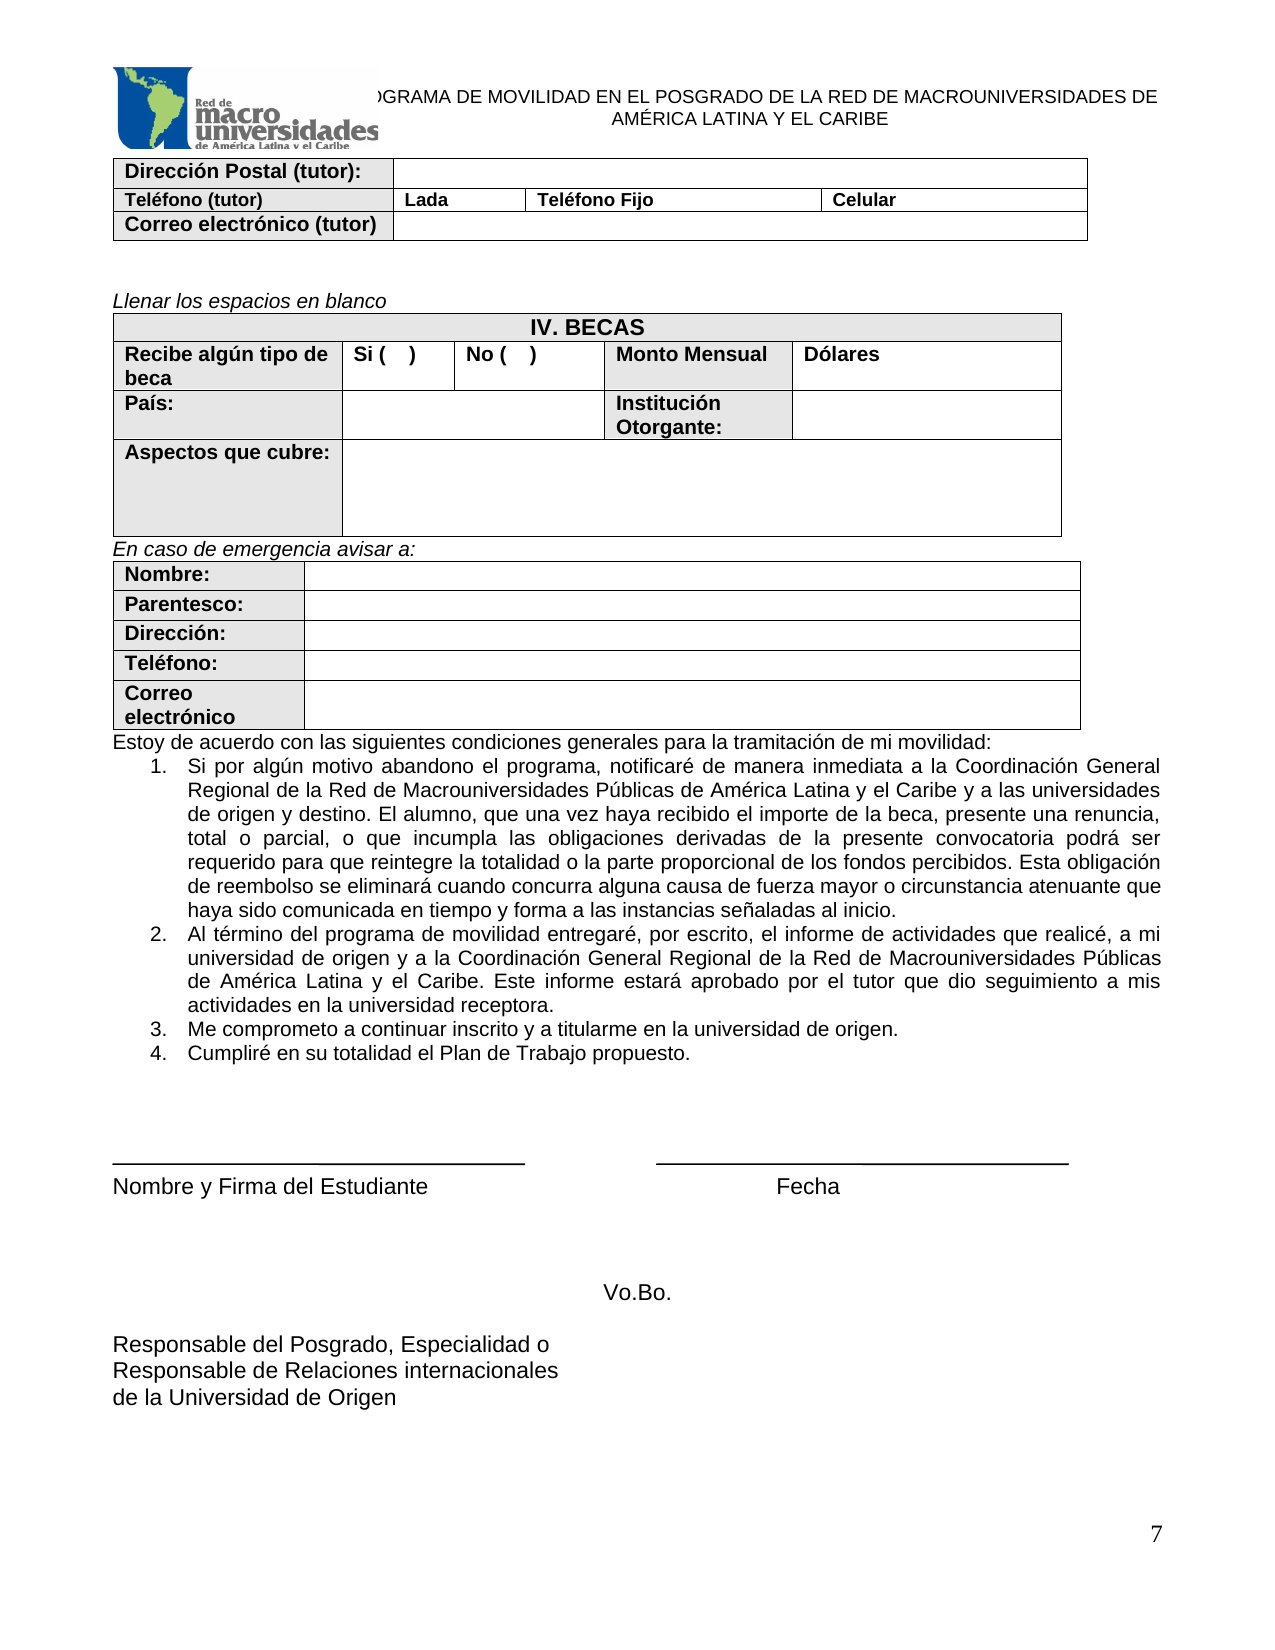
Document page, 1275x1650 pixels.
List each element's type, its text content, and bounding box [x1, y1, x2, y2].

table_cell País: [114, 391, 342, 438]
table_cell Teléfono Fijo [526, 189, 821, 211]
table_cell [305, 621, 1080, 650]
table_cell [305, 591, 1080, 620]
table_cell Parentesco: [114, 591, 304, 620]
text Nombre y Firma del Estudiante Fecha [112, 1173, 1162, 1199]
table_cell [343, 440, 1061, 536]
text En caso de emergencia avisar a: [112, 537, 1162, 561]
text de de Origen [112, 1384, 1162, 1410]
text Llenar los espacios en blanco [112, 289, 1162, 313]
table_cell Dirección: [114, 621, 304, 650]
table_cell Dirección Postal (tutor): [114, 159, 393, 188]
table_cell Recibe algún tipo de beca [114, 342, 342, 389]
table_cell Teléfono (tutor) [114, 189, 393, 211]
table_cell [305, 681, 1080, 729]
table_cell Correo electrónico [114, 681, 304, 729]
table_cell [305, 651, 1080, 680]
text Responsable del Posgrado, Especialidad o [112, 1331, 1162, 1357]
table_cell [394, 159, 1087, 188]
table_header IV. BECAS [114, 314, 1061, 341]
table_cell Dólares [793, 342, 1061, 389]
list Si por algún motivo abandono el programa, notificaré de manera inmediata a Regional de de Macrouniversidades Públicas de América Latina y el Caribe y a las universidades de origen y destino. El alumno, que una vez haya recibido el importe de la beca, presente una renuncia, total o parcial, o que incumpla las obligaciones derivadas de la presente convocatoria podrá ser requerido para que reintegre la totalidad o la parte proporcional de los fondos percibidos. Esta obligación de reembolso se eliminará cuando concurra alguna causa de fuerza mayor o circunstancia atenuante que haya sido comunicada en tiempo y forma a las instancias señaladas al inicio. [150, 754, 1162, 921]
list Cumpliré en su totalidad el Plan de Trabajo propuesto. [150, 1041, 1162, 1065]
table_header Nombre: [114, 562, 304, 590]
table_cell Si ( ) [343, 342, 454, 389]
table_cell Lada [394, 189, 525, 211]
table_cell Institución Otorgante: [605, 391, 792, 438]
table_cell No ( ) [455, 342, 604, 389]
table_header [305, 562, 1080, 590]
table_cell [343, 391, 604, 438]
table_cell Aspectos que cubre: [114, 440, 342, 536]
text Estoy de acuerdo con las siguientes condiciones generales para la tramitación de mi movilidad: [112, 730, 1162, 754]
table_cell [394, 212, 1087, 240]
table_cell Teléfono: [114, 651, 304, 680]
text Vo.Bo. [112, 1278, 1162, 1305]
list Al término del programa de movilidad entregaré, por escrito, el informe de actividades que realicé, a mi universidad de origen y a Regional de de Macrouniversidades Públicas de América Latina y el Caribe. Este informe estará aprobado por el tutor que dio seguimiento a mis actividades en la universidad receptora. [150, 921, 1162, 1017]
table_cell Celular [822, 189, 1087, 211]
text Responsable de Relaciones internacionales [112, 1357, 1162, 1384]
picture [112, 67, 378, 149]
table_cell [793, 391, 1061, 438]
list Me comprometo a continuar inscrito y a titularme en la universidad de origen. [150, 1017, 1162, 1041]
table_cell Monto Mensual [605, 342, 792, 389]
table_cell Correo electrónico (tutor) [114, 212, 393, 240]
